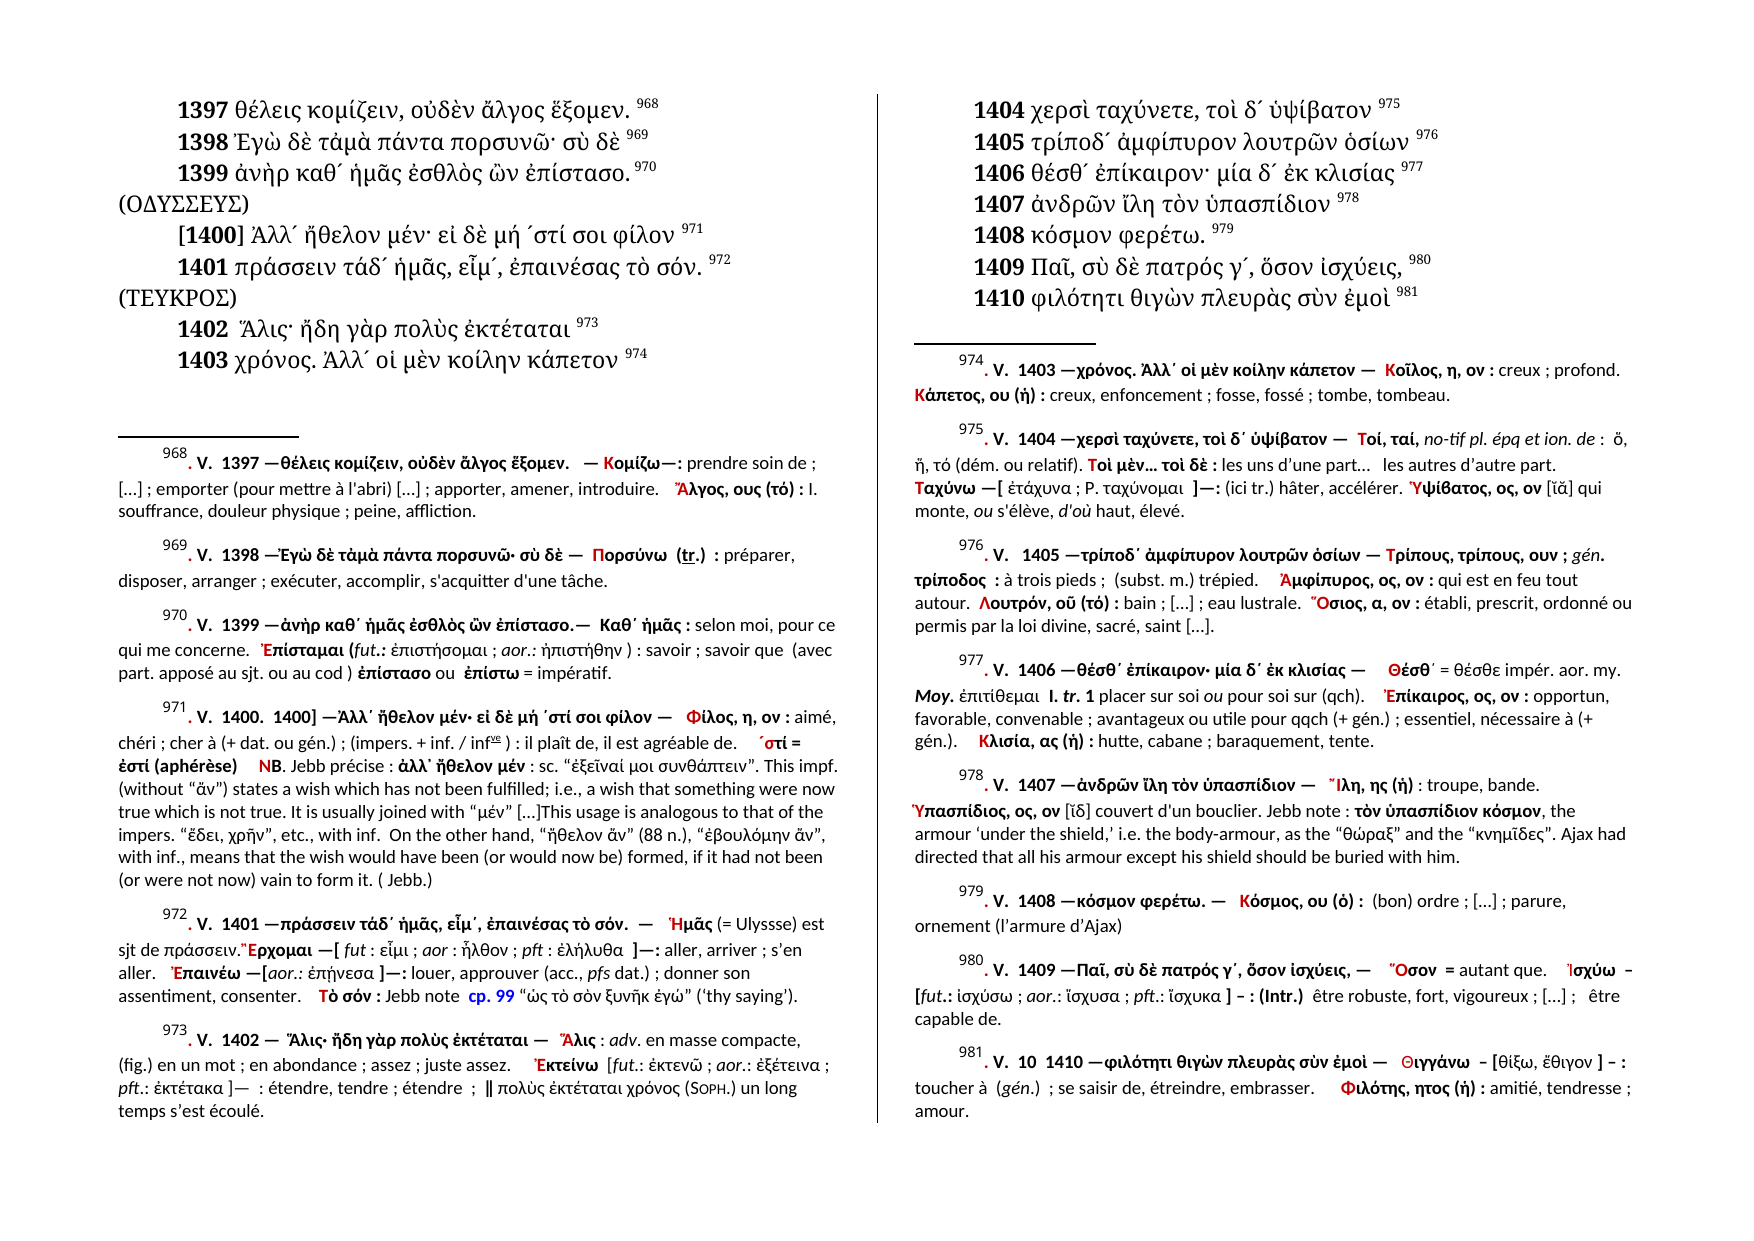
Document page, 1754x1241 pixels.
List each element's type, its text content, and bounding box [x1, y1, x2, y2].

text [1400] Ἀλλ´ ἤθελον μέν· εἰ δὲ μή ´στί σοι φίλον [177, 219, 839, 251]
text 1409 Παῖ, σὺ δὲ πατρός γ´, ὅσον ἰσχύεις, [973, 251, 1636, 282]
text 1398 Ἐγὼ δὲ τἀμὰ πάντα πορσυνῶ· σὺ δὲ [177, 126, 839, 157]
text (ΟΔΥΣΣΕΥΣ) [118, 188, 839, 219]
text 1407 ἀνδρῶν ἴλη τὸν ὑπασπίδιον [973, 188, 1636, 219]
text 1401 πράσσειν τάδ´ ἡμᾶς, εἶμ´, ἐπαινέσας τὸ σόν. [177, 251, 839, 282]
text (ΤΕΥΚΡΟΣ) [118, 282, 839, 313]
text 1408 κόσμον φερέτω. [973, 219, 1636, 251]
text 1410 φιλότητι θιγὼν πλευρὰς σὺν ἐμοὶ [973, 282, 1636, 313]
text 1405 τρίποδ´ ἀμφίπυρον λουτρῶν ὁσίων [973, 126, 1636, 157]
text 1397 θέλεις κομίζειν, οὐδὲν ἄλγος ἕξομεν. [177, 94, 839, 126]
text 1404 χερσὶ ταχύνετε, τοὶ δ´ ὑψίβατον [973, 94, 1636, 126]
text 1406 θέσθ´ ἐπίκαιρον· μία δ´ ἐκ κλισίας [973, 157, 1636, 188]
text 1402 Ἅλις· ἤδη γὰρ πολὺς ἐκτέταται [177, 313, 839, 344]
text 1403 χρόνος. Ἀλλ´ οἱ μὲν κοίλην κάπετον [177, 344, 839, 376]
text 1399 ἀνὴρ καθ´ ἡμᾶς ἐσθλὸς ὢν ἐπίστασο. [177, 157, 839, 188]
